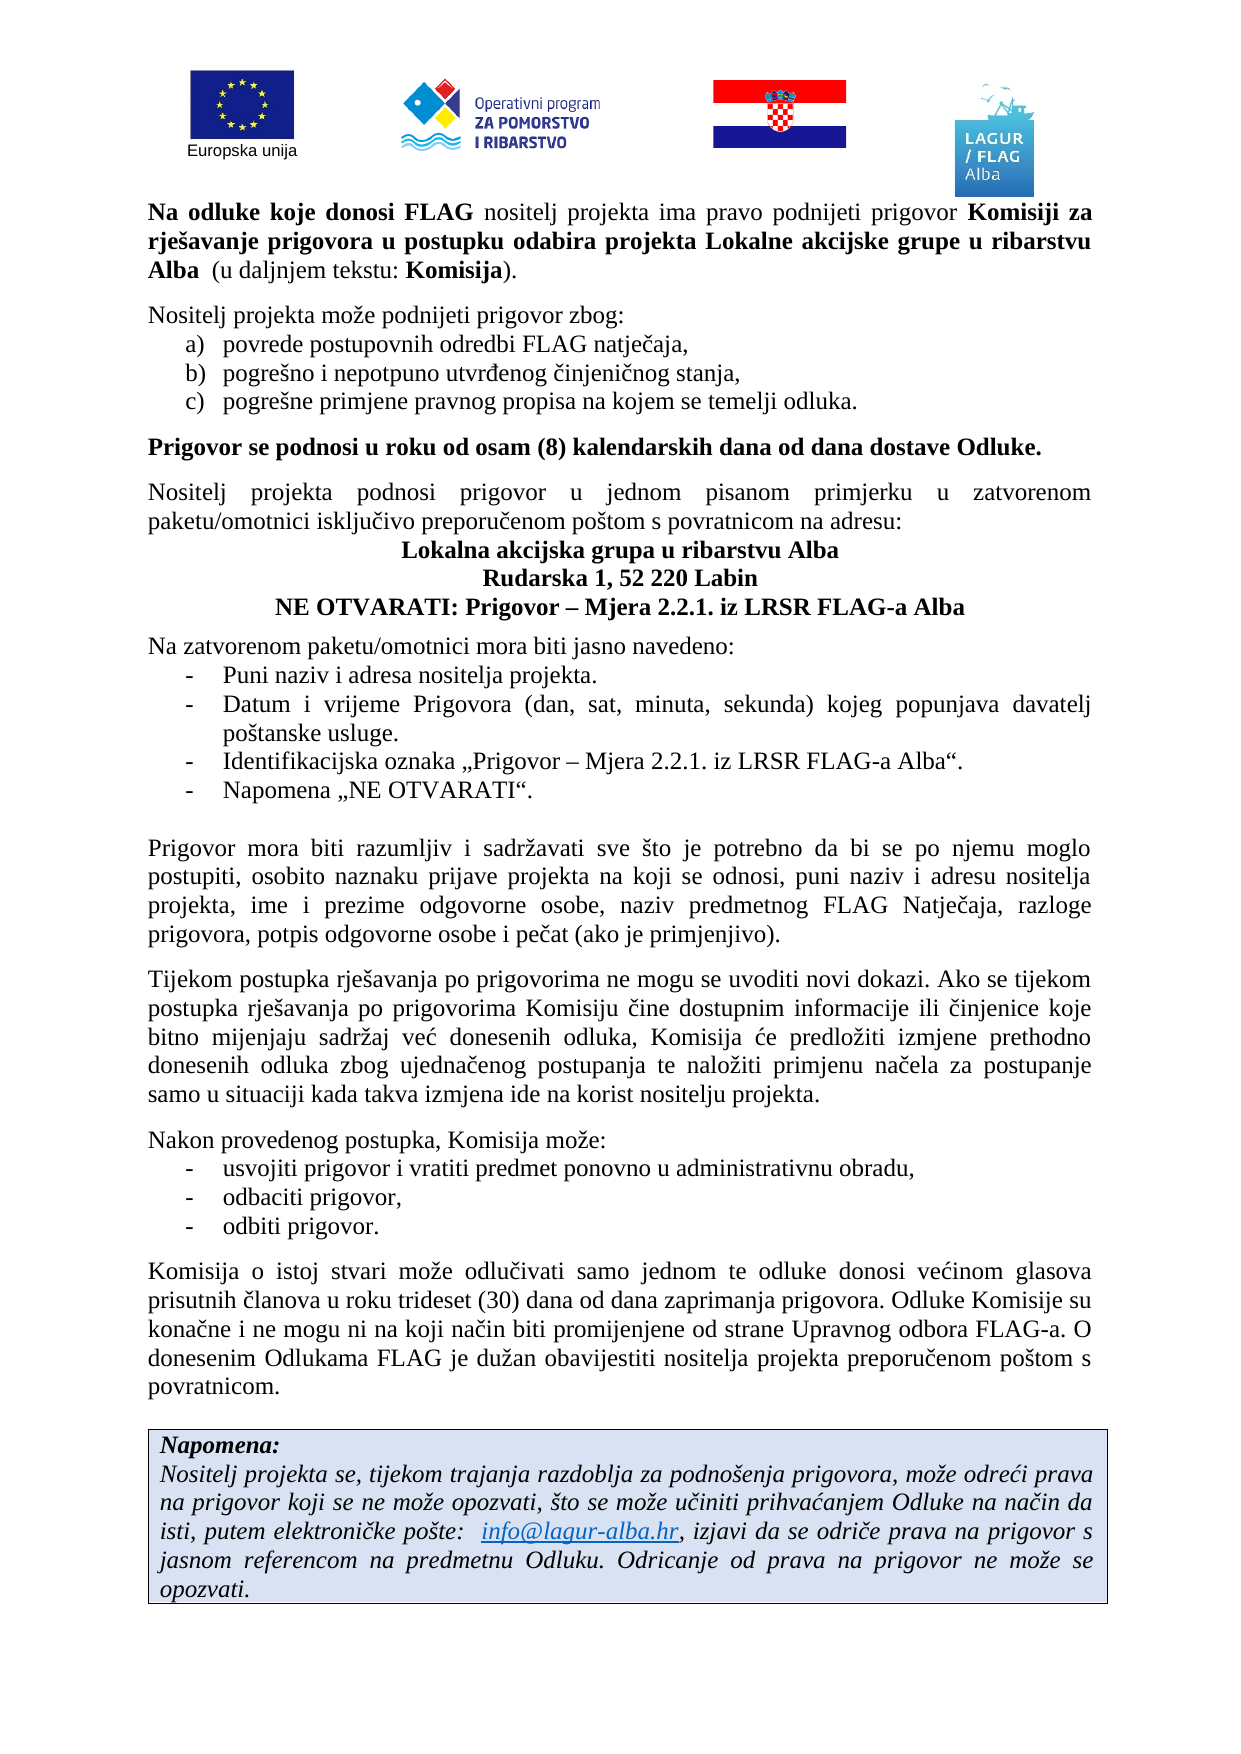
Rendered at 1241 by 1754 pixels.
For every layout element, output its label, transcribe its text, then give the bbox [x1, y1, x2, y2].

text Nositelj projekta podnosi prigovor u jednom pisanom primjerku u zatvorenom paketu/omotnici isključivo preporučenom poštom s povratnicom na adresu: [148, 477, 1092, 535]
list Napomena „NE OTVARATI“. [185, 775, 1092, 804]
list pogrešno i nepotpuno utvrđenog činjeničnog stanja, [185, 358, 1092, 386]
picture [188, 68, 295, 141]
text Prigovor mora biti razumljiv i sadržavati sve što je potrebno da bi se po njemu moglo postupiti, osobito naznaku prijave projekta na koji se odnosi, puni naziv i adresu nositelja projekta, ime i prezime odgovorne osobe, naziv predmetnog FLAG Natječaja, razloge prigovora, potpis odgovorne osobe i pečat (ako je primjenjivo). [148, 833, 1092, 948]
picture [713, 80, 847, 148]
list usvojiti prigovor i vratiti predmet ponovno u administrativnu obradu, [185, 1153, 1092, 1182]
list Datum i vrijeme Prigovora (dan, sat, minuta, sekunda) kojeg popunjava davatelj poštanske usluge. [185, 689, 1092, 746]
list povrede postupovnih odredbi FLAG natječaja, [185, 329, 1092, 358]
text Nositelj projekta može podnijeti prigovor zbog: [148, 300, 1092, 329]
text Lokalna akcijska grupa u ribarstvu Alba [148, 535, 1092, 563]
list odbiti prigovor. [185, 1211, 1092, 1240]
picture [401, 78, 600, 151]
text Nakon provedenog postupka, Komisija može: [148, 1125, 1092, 1153]
text Rudarska 1, 52 220 Labin [148, 563, 1092, 592]
list odbaciti prigovor, [185, 1182, 1092, 1211]
text Na odluke koje donosi FLAG nositelj projekta ima pravo podnijeti prigovor Komisiji za rješavanje prigovora u postupku odabira projekta Lokalne akcijske grupe u ribarstvu Alba (u daljnjem tekstu: Komisija). [148, 197, 1092, 283]
text NE OTVARATI: Prigovor – Mjera 2.2.1. iz LRSR FLAG-a Alba [148, 592, 1092, 621]
text Komisija o istoj stvari može odlučivati samo jednom te odluke donosi većinom glasova prisutnih članova u roku trideset (30) dana od dana zaprimanja prigovora. Odluke Komisije su konačne i ne mogu ni na koji način biti promijenjene od strane Upravnog odbora FLAG-a. O donesenim Odlukama FLAG je dužan obavijestiti nositelja projekta preporučenom poštom s povratnicom. [148, 1256, 1092, 1400]
picture [929, 59, 1057, 197]
table_header Napomena: Nositelj projekta se, tijekom trajanja razdoblja za podnošenja prigovora, može odreći prava na prigovor koji se ne može opozvati, što se može učiniti prihvaćanjem Odluke na način da isti, putem elektroničke pošte: info@lagur-alba.hr, izjavi da se odriče prava na prigovor s jasnom referencom na predmetnu Odluku. Odricanje od prava na prigovor ne može se opozvati. [149, 1430, 1107, 1602]
list pogrešne primjene pravnog propisa na kojem se temelji odluka. [185, 386, 1092, 415]
text Tijekom postupka rješavanja po prigovorima ne mogu se uvoditi novi dokazi. Ako se tijekom postupka rješavanja po prigovorima Komisiju čine dostupnim informacije ili činjenice koje bitno mijenjaju sadržaj već donesenih odluka, Komisija će predložiti izmjene prethodno donesenih odluka zbog ujednačenog postupanja te naložiti primjenu načela za postupanje samo u situaciji kada takva izmjena ide na korist nositelju projekta. [148, 964, 1092, 1108]
list Puni naziv i adresa nositelja projekta. [185, 660, 1092, 689]
list Identifikacijska oznaka „Prigovor – Mjera 2.2.1. iz LRSR FLAG-a Alba“. [185, 746, 1092, 775]
text Prigovor se podnosi u roku od osam (8) kalendarskih dana od dana dostave Odluke. [148, 432, 1092, 461]
text Na zatvorenom paketu/omotnici mora biti jasno navedeno: [148, 631, 1092, 660]
